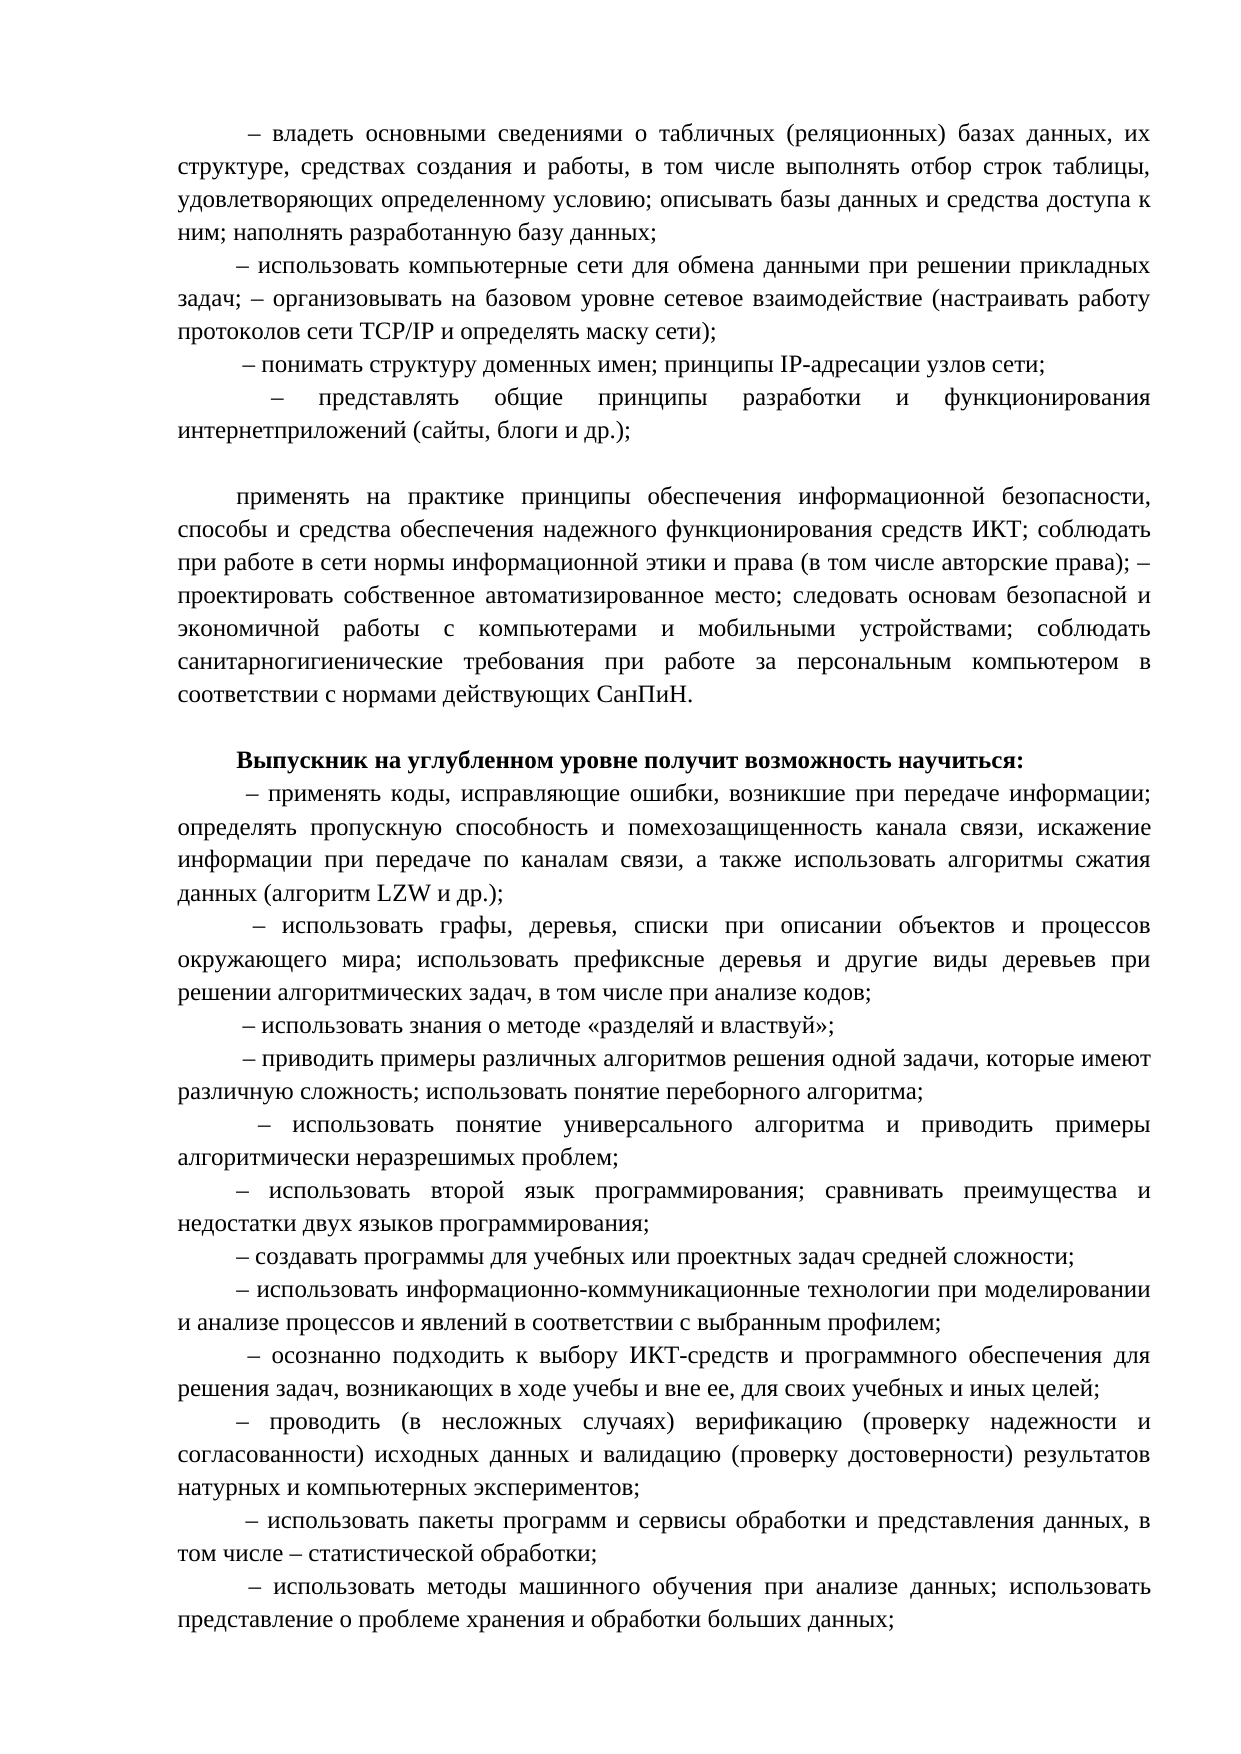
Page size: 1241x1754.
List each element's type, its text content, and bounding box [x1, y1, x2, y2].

text – использовать знания о методе «разделяй и властвуй»; [177, 1010, 1152, 1038]
text – использовать методы машинного обучения при анализе данных; использовать представление о проблеме хранения и обработки больших данных; [177, 1571, 1152, 1633]
text – приводить примеры различных алгоритмов решения одной задачи, которые имеют различную сложность; использовать понятие переборного алгоритма; [177, 1043, 1152, 1104]
text применять на практике принципы обеспечения информационной безопасности, способы и средства обеспечения надежного функционирования средств ИКТ; соблюдать при работе в сети нормы информационной этики и права (в том числе авторские права); – проектировать собственное автоматизированное место; следовать основам безопасной и экономичной работы с компьютерами и мобильными устройствами; соблюдать санитарногигиенические требования при работе за персональным компьютером в соответствии с нормами действующих СанПиН. [177, 481, 1152, 708]
text – осознанно подходить к выбору ИКТ-средств и программного обеспечения для решения задач, возникающих в ходе учебы и вне ее, для своих учебных и иных целей; [177, 1340, 1152, 1402]
text – использовать компьютерные сети для обмена данными при решении прикладных задач; – организовывать на базовом уровне сетевое взаимодействие (настраивать работу протоколов сети TCP/IP и определять маску сети); [177, 250, 1152, 345]
text – владеть основными сведениями о табличных (реляционных) базах данных, их структуре, средствах создания и работы, в том числе выполнять отбор строк таблицы, удовлетворяющих определенному условию; описывать базы данных и средства доступа к ним; наполнять разработанную базу данных; [177, 118, 1152, 246]
text – использовать пакеты программ и сервисы обработки и представления данных, в том числе – статистической обработки; [177, 1505, 1152, 1567]
text – применять коды, исправляющие ошибки, возникшие при передаче информации; определять пропускную способность и помехозащищенность канала связи, искажение информации при передаче по каналам связи, а также использовать алгоритмы сжатия данных (алгоритм LZW и др.); [177, 778, 1152, 906]
text – использовать графы, деревья, списки при описании объектов и процессов окружающего мира; использовать префиксные деревья и другие виды деревьев при решении алгоритмических задач, в том числе при анализе кодов; [177, 911, 1152, 1005]
text – использовать понятие универсального алгоритма и приводить примеры алгоритмически неразрешимых проблем; [177, 1109, 1152, 1171]
text – представлять общие принципы разработки и функционирования интернетприложений (сайты, блоги и др.); [177, 382, 1152, 444]
text Выпускник на углубленном уровне получит возможность научиться: [177, 746, 1152, 774]
text – использовать второй язык программирования; сравнивать преимущества и недостатки двух языков программирования; [177, 1175, 1152, 1237]
text – понимать структуру доменных имен; принципы IP-адресации узлов сети; [177, 349, 1152, 378]
text – проводить (в несложных случаях) верификацию (проверку надежности и согласованности) исходных данных и валидацию (проверку достоверности) результатов натурных и компьютерных экспериментов; [177, 1406, 1152, 1501]
text – использовать информационно-коммуникационные технологии при моделировании и анализе процессов и явлений в соответствии с выбранным профилем; [177, 1274, 1152, 1336]
text – создавать программы для учебных или проектных задач средней сложности; [177, 1241, 1152, 1269]
